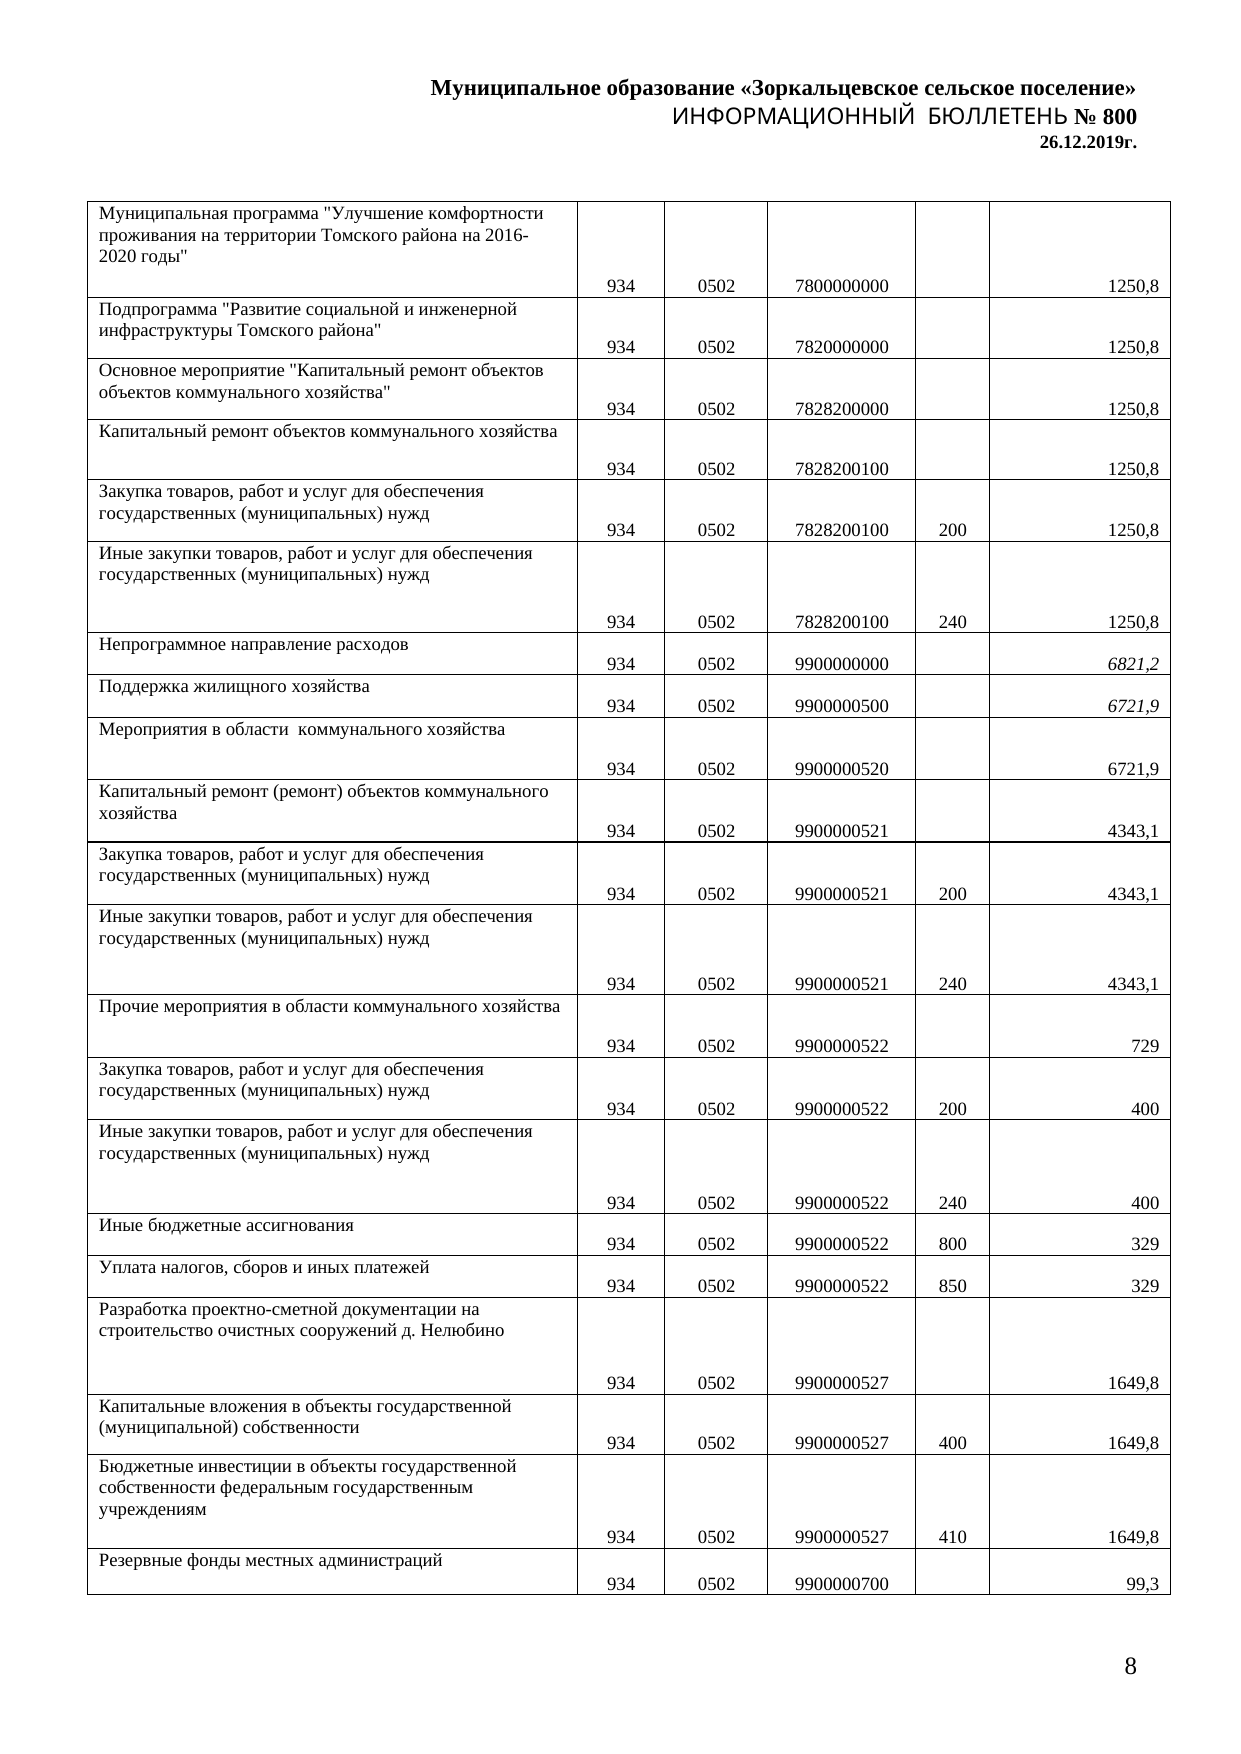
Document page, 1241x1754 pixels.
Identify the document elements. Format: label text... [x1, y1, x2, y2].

table_cell 9900000527 [768, 1298, 915, 1393]
table_cell Иные закупки товаров, работ и услуг для обеспечения государственных (муниципальных) нужд [88, 905, 577, 994]
table_cell [916, 420, 989, 479]
table_cell 9900000000 [768, 633, 915, 674]
table_cell Закупка товаров, работ и услуг для обеспечения государственных (муниципальных) нужд [88, 480, 577, 541]
table_cell [916, 675, 989, 717]
table_cell 329 [990, 1256, 1170, 1297]
table_cell Муниципальная программа "Улучшение комфортности проживания на территории Томского района на 2016-2020 годы" [88, 202, 577, 297]
table_cell 934 [578, 1058, 664, 1119]
table_cell 0502 [665, 1455, 767, 1548]
table_cell Разработка проектно-сметной документации на строительство очистных сооружений д. Нелюбино [88, 1298, 577, 1393]
table_cell 0502 [665, 843, 767, 904]
table_cell Капитальный ремонт (ремонт) объектов коммунального хозяйства [88, 780, 577, 841]
table_cell 0502 [665, 420, 767, 479]
table_cell [916, 1298, 989, 1393]
table_cell [916, 202, 989, 297]
table_cell 934 [578, 1298, 664, 1393]
table_cell 9900000521 [768, 843, 915, 904]
table_cell 410 [916, 1455, 989, 1548]
table_cell 240 [916, 542, 989, 632]
table_cell 0502 [665, 480, 767, 541]
table_cell 200 [916, 1058, 989, 1119]
table_cell 200 [916, 480, 989, 541]
table_cell 400 [916, 1395, 989, 1453]
table_cell 7828200100 [768, 480, 915, 541]
table_cell 934 [578, 1120, 664, 1213]
table_cell 934 [578, 905, 664, 994]
table_cell 9900000522 [768, 1256, 915, 1297]
table_cell 1649,8 [990, 1395, 1170, 1453]
table_cell Прочие мероприятия в области коммунального хозяйства [88, 995, 577, 1057]
table_cell 0502 [665, 1214, 767, 1255]
table_cell 934 [578, 1549, 664, 1594]
table_cell 934 [578, 1455, 664, 1548]
table_cell [916, 298, 989, 358]
table_cell 0502 [665, 202, 767, 297]
table_cell 400 [990, 1120, 1170, 1213]
table_cell 9900000522 [768, 1214, 915, 1255]
table_cell Бюджетные инвестиции в объекты государственной собственности федеральным государственным учреждениям [88, 1455, 577, 1548]
table_cell 1250,8 [990, 359, 1170, 419]
table_cell 934 [578, 542, 664, 632]
table_cell 4343,1 [990, 905, 1170, 994]
table_cell 1250,8 [990, 420, 1170, 479]
table_cell Иные закупки товаров, работ и услуг для обеспечения государственных (муниципальных) нужд [88, 1120, 577, 1213]
table_cell 729 [990, 995, 1170, 1057]
table_cell [916, 718, 989, 779]
table_cell 400 [990, 1058, 1170, 1119]
table_cell 240 [916, 1120, 989, 1213]
table_cell Мероприятия в области коммунального хозяйства [88, 718, 577, 779]
table_cell 7820000000 [768, 298, 915, 358]
table_cell 9900000522 [768, 1120, 915, 1213]
table_cell 934 [578, 298, 664, 358]
table_cell 9900000521 [768, 780, 915, 841]
table_cell 0502 [665, 359, 767, 419]
table_cell Иные бюджетные ассигнования [88, 1214, 577, 1255]
table_cell [916, 1549, 989, 1594]
table_cell Капитальный ремонт объектов коммунального хозяйства [88, 420, 577, 479]
table_cell Основное мероприятие "Капитальный ремонт объектов объектов коммунального хозяйства" [88, 359, 577, 419]
table_cell 934 [578, 995, 664, 1057]
table_cell [916, 359, 989, 419]
table_cell 934 [578, 480, 664, 541]
table_cell 934 [578, 780, 664, 841]
table_cell 6821,2 [990, 633, 1170, 674]
table_cell 7828200100 [768, 542, 915, 632]
table_cell 9900000527 [768, 1395, 915, 1453]
table_cell [916, 633, 989, 674]
table_cell 1250,8 [990, 480, 1170, 541]
table_cell Подпрограмма "Развитие социальной и инженерной инфраструктуры Томского района" [88, 298, 577, 358]
table_cell 200 [916, 843, 989, 904]
table_cell 850 [916, 1256, 989, 1297]
table_cell Капитальные вложения в объекты государственной (муниципальной) собственности [88, 1395, 577, 1453]
table_cell 0502 [665, 780, 767, 841]
table_cell 0502 [665, 1298, 767, 1393]
table_cell 1649,8 [990, 1298, 1170, 1393]
table_cell 0502 [665, 1120, 767, 1213]
table_cell 934 [578, 675, 664, 717]
table_cell 1649,8 [990, 1455, 1170, 1548]
table_cell 934 [578, 633, 664, 674]
table_cell 240 [916, 905, 989, 994]
table_cell 0502 [665, 675, 767, 717]
table_cell 0502 [665, 298, 767, 358]
table_cell 7828200000 [768, 359, 915, 419]
table_cell 934 [578, 202, 664, 297]
table_cell 9900000700 [768, 1549, 915, 1594]
table_cell 0502 [665, 633, 767, 674]
table_cell 329 [990, 1214, 1170, 1255]
table_cell 9900000521 [768, 905, 915, 994]
table_cell 934 [578, 359, 664, 419]
table_cell 99,3 [990, 1549, 1170, 1594]
table_cell 934 [578, 843, 664, 904]
table_cell 9900000522 [768, 1058, 915, 1119]
table_cell 1250,8 [990, 202, 1170, 297]
table_cell 4343,1 [990, 843, 1170, 904]
table_cell 9900000522 [768, 995, 915, 1057]
table_cell Резервные фонды местных администраций [88, 1549, 577, 1594]
table_cell Закупка товаров, работ и услуг для обеспечения государственных (муниципальных) нужд [88, 1058, 577, 1119]
table_cell 934 [578, 420, 664, 479]
table_cell 0502 [665, 905, 767, 994]
table_cell 0502 [665, 542, 767, 632]
table_cell 7800000000 [768, 202, 915, 297]
table_cell 9900000527 [768, 1455, 915, 1548]
table_cell 6721,9 [990, 718, 1170, 779]
table_cell Непрограммное направление расходов [88, 633, 577, 674]
table_cell 1250,8 [990, 298, 1170, 358]
table_cell 1250,8 [990, 542, 1170, 632]
table_cell 7828200100 [768, 420, 915, 479]
table_cell 9900000500 [768, 675, 915, 717]
table_cell [916, 995, 989, 1057]
table_cell 0502 [665, 1256, 767, 1297]
table_cell Закупка товаров, работ и услуг для обеспечения государственных (муниципальных) нужд [88, 843, 577, 904]
table_cell Уплата налогов, сборов и иных платежей [88, 1256, 577, 1297]
table_cell 0502 [665, 718, 767, 779]
table_cell 934 [578, 1214, 664, 1255]
table_cell [916, 780, 989, 841]
table_cell 4343,1 [990, 780, 1170, 841]
table_cell 0502 [665, 995, 767, 1057]
table_cell 0502 [665, 1395, 767, 1453]
table_cell 800 [916, 1214, 989, 1255]
table_cell Поддержка жилищного хозяйства [88, 675, 577, 717]
table_cell 934 [578, 718, 664, 779]
table_cell 934 [578, 1256, 664, 1297]
table_cell 0502 [665, 1549, 767, 1594]
table_cell 934 [578, 1395, 664, 1453]
table_cell 9900000520 [768, 718, 915, 779]
table_cell 0502 [665, 1058, 767, 1119]
table_cell Иные закупки товаров, работ и услуг для обеспечения государственных (муниципальных) нужд [88, 542, 577, 632]
table_cell 6721,9 [990, 675, 1170, 717]
